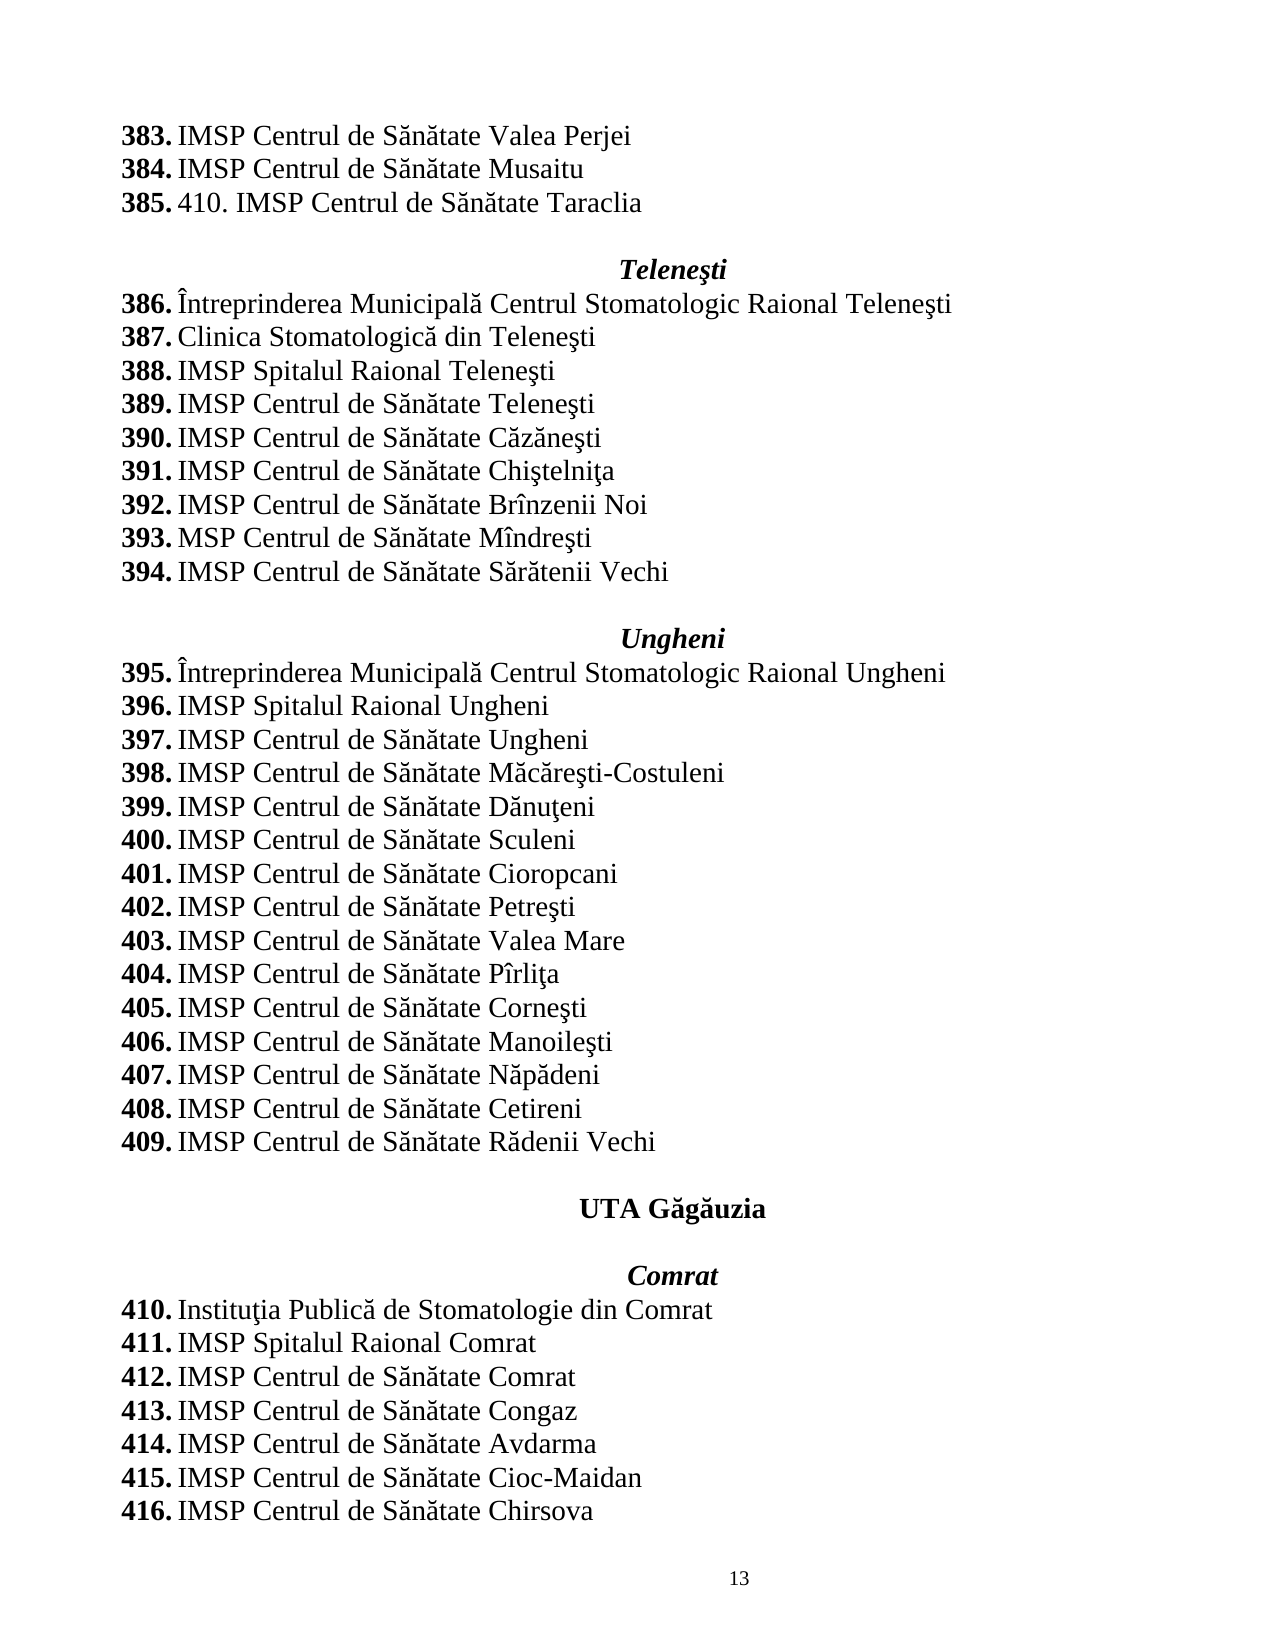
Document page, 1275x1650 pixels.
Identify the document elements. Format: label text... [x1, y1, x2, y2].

list IMSP Centrul de Sănătate Corneşti [121, 990, 1186, 1024]
list IMSP Centrul de Sănătate Brînzenii Noi [121, 487, 1186, 521]
list IMSP Centrul de Sănătate Congaz [121, 1393, 1186, 1426]
list IMSP Spitalul Raional Ungheni [121, 688, 1186, 722]
list IMSP Centrul de Sănătate Sărătenii Vechi [121, 554, 1186, 588]
list Ungheni [158, 621, 1186, 655]
list Comrat [158, 1258, 1186, 1292]
list IMSP Spitalul Raional Comrat [121, 1326, 1186, 1359]
list IMSP Centrul de Sănătate Comrat [121, 1359, 1186, 1393]
list IMSP Spitalul Raional Teleneşti [121, 353, 1186, 386]
list IMSP Centrul de Sănătate Manoileşti [121, 1024, 1186, 1057]
list 410. IMSP Centrul de Sănătate Taraclia [121, 185, 1186, 219]
list IMSP Centrul de Sănătate Dănuţeni [121, 789, 1186, 822]
list IMSP Centrul de Sănătate Valea Perjei [121, 118, 1186, 152]
list IMSP Centrul de Sănătate Petreşti [121, 889, 1186, 923]
list IMSP Centrul de Sănătate Sculeni [121, 822, 1186, 856]
list IMSP Centrul de Sănătate Chirsova [121, 1493, 1186, 1527]
list IMSP Centrul de Sănătate Rădenii Vechi [121, 1124, 1186, 1158]
list Teleneşti [158, 252, 1186, 286]
list Instituţia Publică de Stomatologie din Comrat [121, 1292, 1186, 1326]
list IMSP Centrul de Sănătate Năpădeni [121, 1057, 1186, 1091]
list UTA Găgăuzia [158, 1191, 1186, 1225]
list IMSP Centrul de Sănătate Măcăreşti-Costuleni [121, 755, 1186, 789]
list IMSP Centrul de Sănătate Căzăneşti [121, 420, 1186, 453]
list MSP Centrul de Sănătate Mîndreşti [121, 521, 1186, 554]
list Întreprinderea Municipală Centrul Stomatologic Raional Teleneşti [121, 286, 1186, 319]
list IMSP Centrul de Sănătate Musaitu [121, 152, 1186, 185]
list IMSP Centrul de Sănătate Avdarma [121, 1426, 1186, 1460]
list Întreprinderea Municipală Centrul Stomatologic Raional Ungheni [121, 655, 1186, 688]
list IMSP Centrul de Sănătate Teleneşti [121, 386, 1186, 420]
list IMSP Centrul de Sănătate Chiştelniţa [121, 453, 1186, 487]
list IMSP Centrul de Sănătate Cioropcani [121, 856, 1186, 889]
list Clinica Stomatologică din Teleneşti [121, 319, 1186, 353]
list IMSP Centrul de Sănătate Valea Mare [121, 923, 1186, 957]
list IMSP Centrul de Sănătate Cioc-Maidan [121, 1460, 1186, 1493]
list IMSP Centrul de Sănătate Pîrliţa [121, 957, 1186, 990]
list IMSP Centrul de Sănătate Ungheni [121, 722, 1186, 755]
list IMSP Centrul de Sănătate Cetireni [121, 1091, 1186, 1124]
